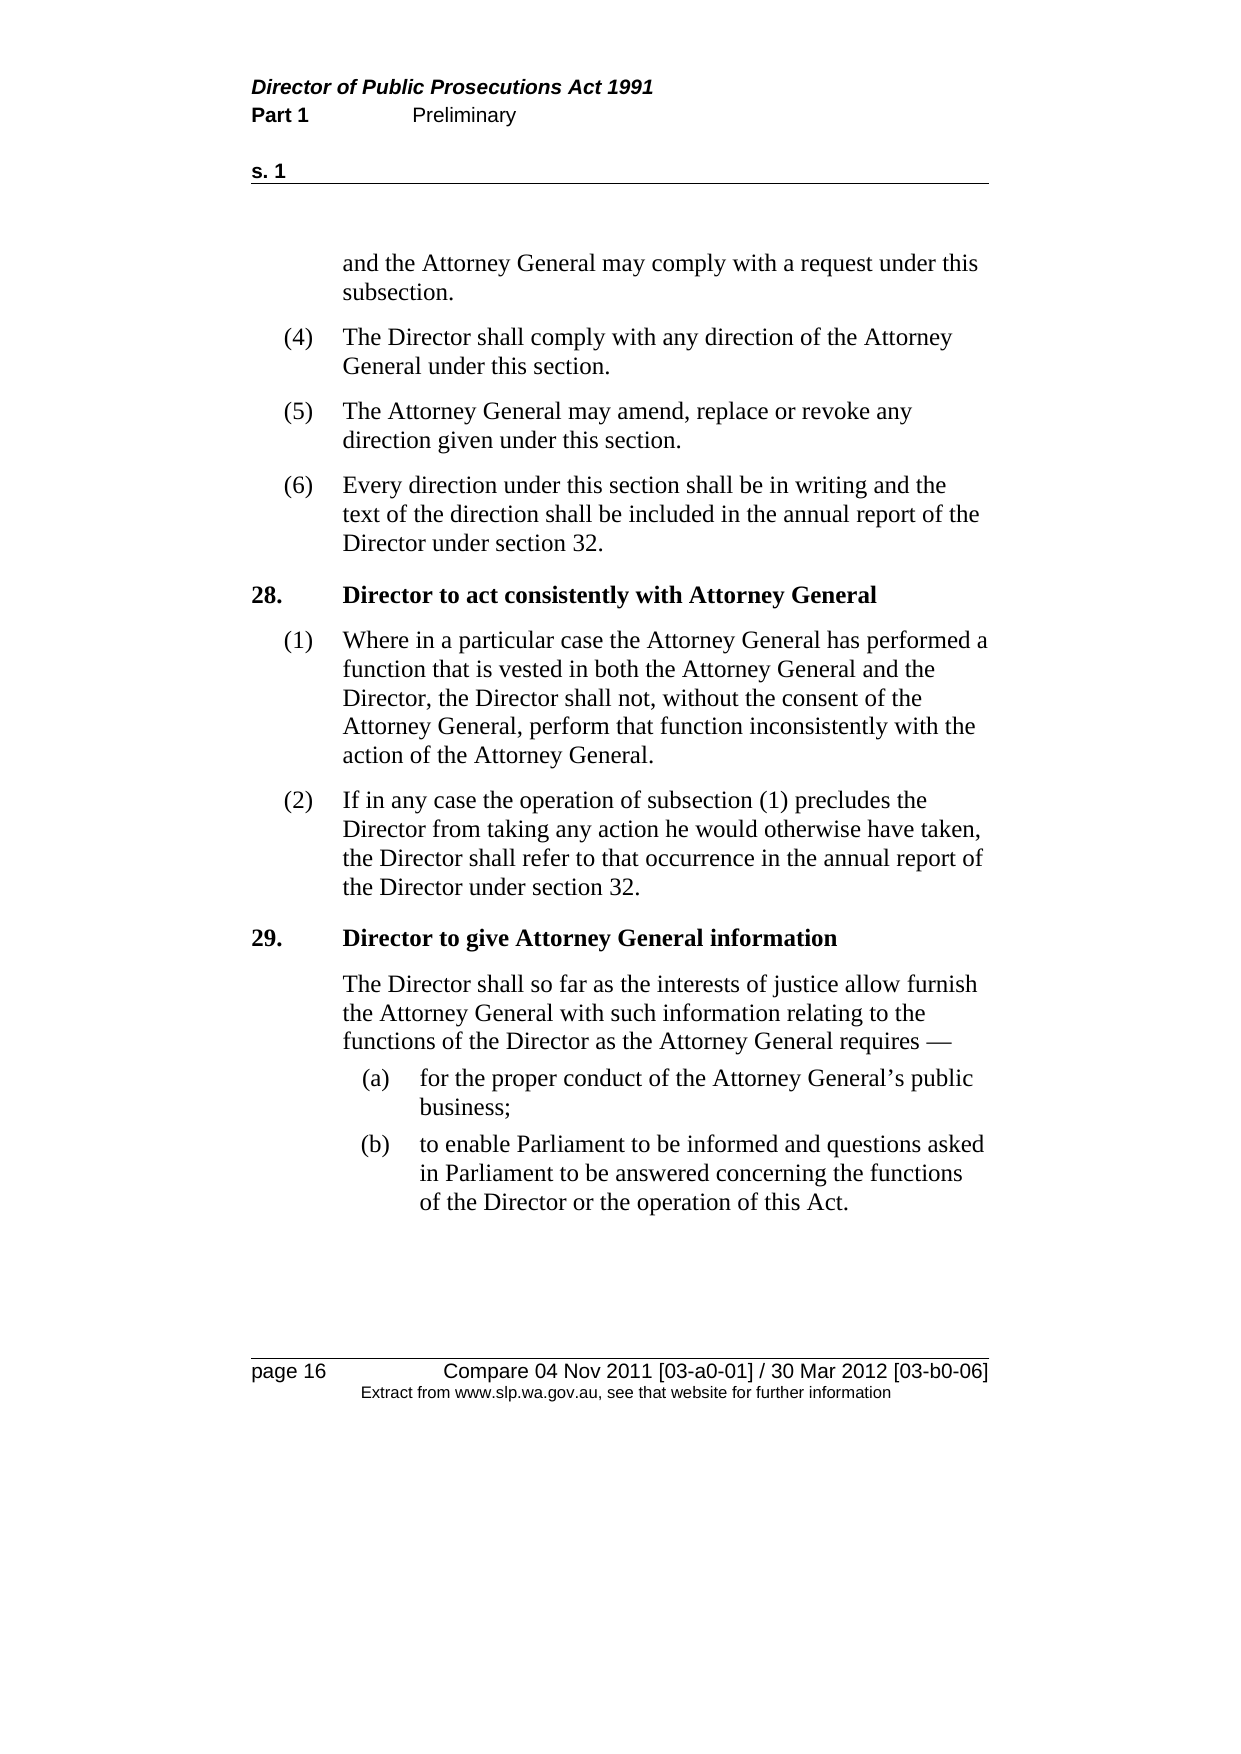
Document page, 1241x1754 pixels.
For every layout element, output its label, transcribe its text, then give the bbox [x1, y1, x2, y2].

text (b) to enable Parliament to be informed and questions asked in Parliament to be answered concerning the functions of the Director or the operation of this Act. [251, 1129, 989, 1216]
text and the Attorney General may comply with a request under this subsection. [251, 248, 989, 306]
text The Director shall so far as the interests of justice allow furnish the Attorney General with such information relating to the functions of the Director as the Attorney General requires — [251, 969, 989, 1055]
subtitle 29. Director to give Attorney General information [251, 923, 989, 952]
text (4) The Director shall comply with any direction of the Attorney General under this section. [251, 322, 989, 380]
text (6) Every direction under this section shall be in writing and the text of the direction shall be included in the annual report of the Director under section 32. [251, 471, 989, 557]
text (1) Where in a particular case the Attorney General has performed a function that is vested in both the Attorney General and the Director, the Director shall not, without the consent of the Attorney General, perform that function inconsistently with the action of the Attorney General. [251, 625, 989, 769]
text (2) If in any case the operation of subsection (1) precludes the Director from taking any action he would otherwise have taken, the Director shall refer to that occurrence in the annual report of the Director under section 32. [251, 786, 989, 901]
subtitle 28. Director to act consistently with Attorney General [251, 580, 989, 608]
text (a) for the proper conduct of the Attorney General’s public business; [251, 1063, 989, 1121]
text (5) The Attorney General may amend, replace or revoke any direction given under this section. [251, 396, 989, 454]
